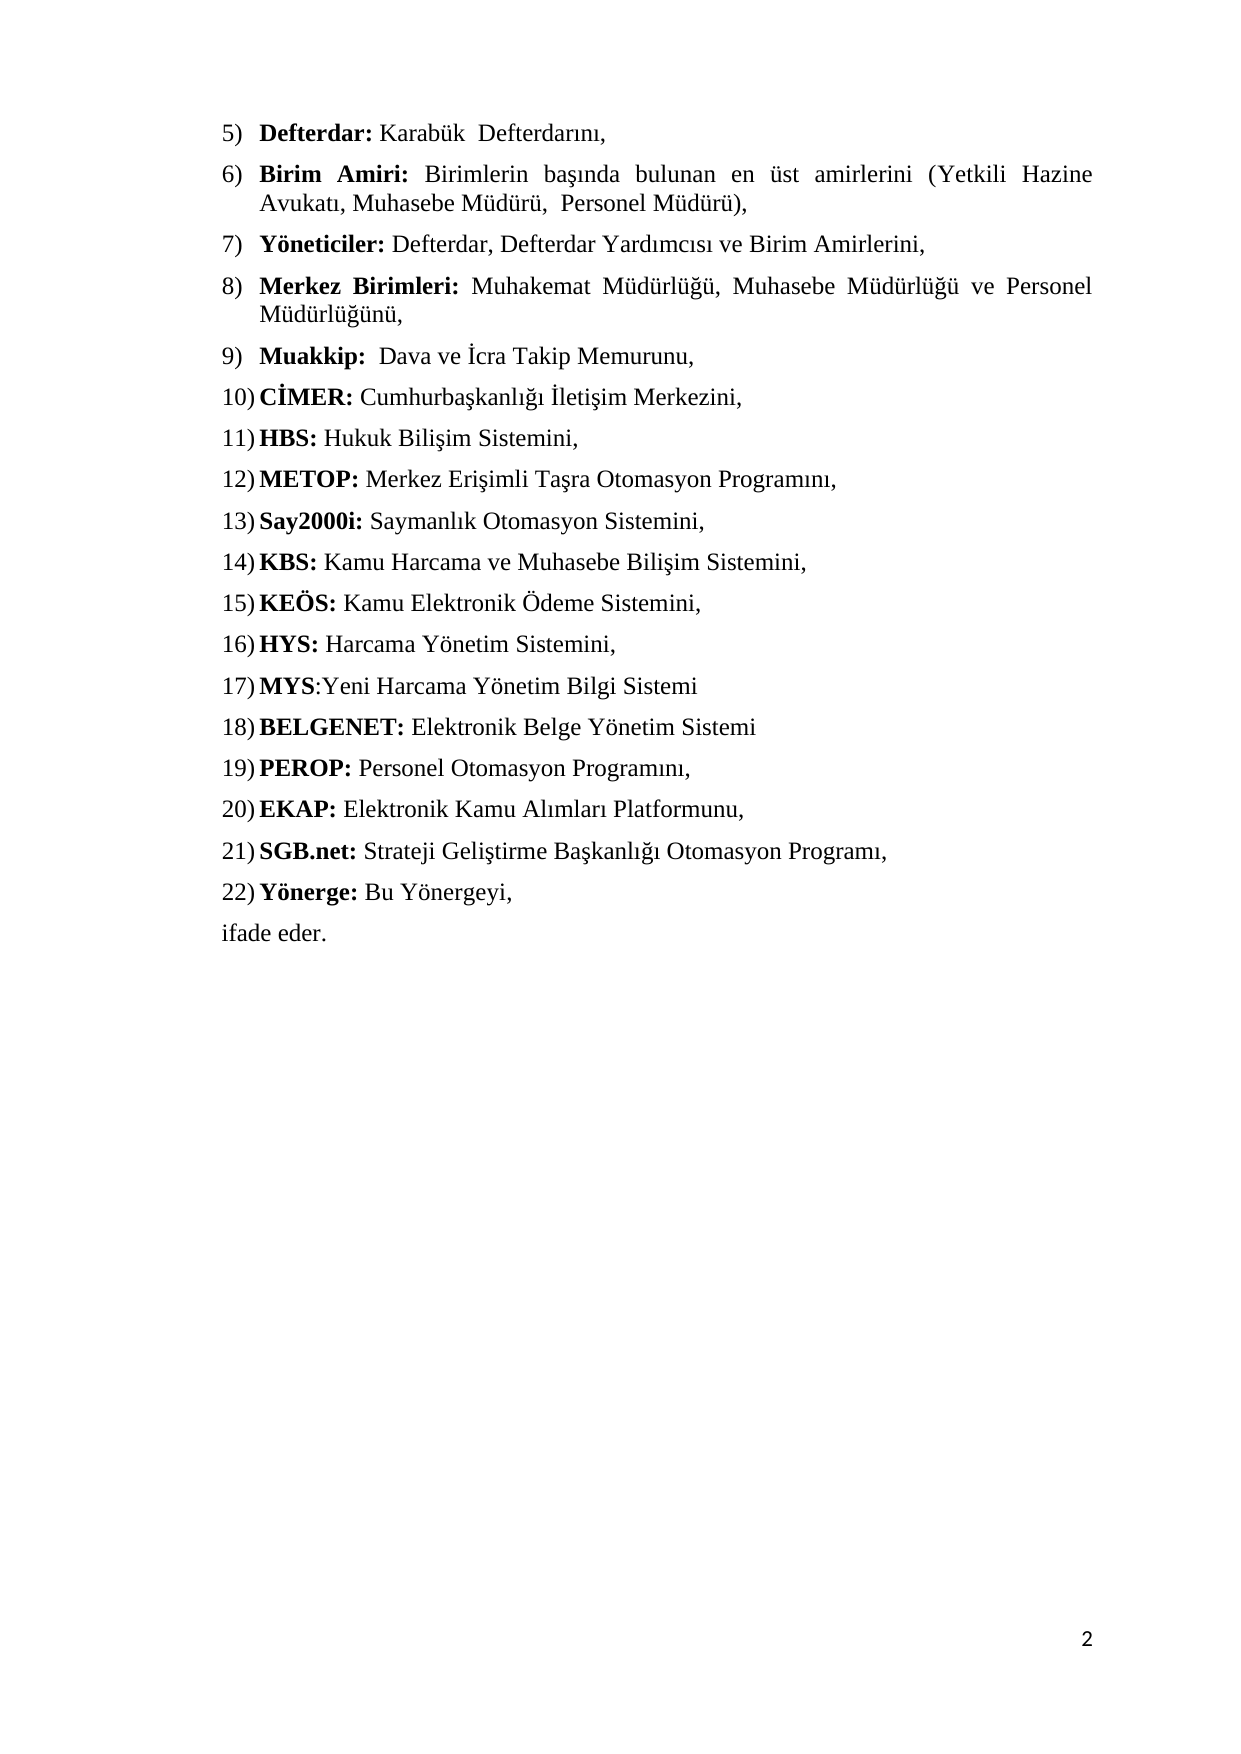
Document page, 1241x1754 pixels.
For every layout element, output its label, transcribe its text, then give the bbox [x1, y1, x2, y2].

text ifade eder. [148, 918, 1093, 947]
list BELGENET: Elektronik Belge Yönetim Sistemi [222, 712, 1093, 741]
list KBS: Kamu Harcama ve Muhasebe Bilişim Sistemini, [222, 547, 1093, 576]
list Merkez Birimleri: Muhakemat Müdürlüğü, Muhasebe Müdürlüğü ve Personel Müdürlüğünü, [222, 271, 1093, 328]
list KEÖS: Kamu Elektronik Ödeme Sistemini, [222, 588, 1093, 617]
list Defterdar: Karabük Defterdarını, [222, 118, 1093, 147]
list SGB.net: Strateji Geliştirme Başkanlığı Otomasyon Programı, [222, 836, 1093, 864]
list HBS: Hukuk Bilişim Sistemini, [222, 423, 1093, 452]
list Birim Amiri: Birimlerin başında bulunan en üst amirlerini (Yetkili Hazine Avukatı, Muhasebe Müdürü, Personel Müdürü), [222, 159, 1093, 217]
list Yöneticiler: Defterdar, Defterdar Yardımcısı ve Birim Amirlerini, [222, 229, 1093, 258]
list MYS:Yeni Harcama Yönetim Bilgi Sistemi [222, 671, 1093, 699]
list HYS: Harcama Yönetim Sistemini, [222, 629, 1093, 658]
list Muakkip: Dava ve İcra Takip Memurunu, [222, 341, 1093, 369]
list Yönerge: Bu Yönergeyi, [222, 877, 1093, 906]
list METOP: Merkez Erişimli Taşra Otomasyon Programını, [222, 464, 1093, 493]
list Say2000i: Saymanlık Otomasyon Sistemini, [222, 506, 1093, 534]
list PEROP: Personel Otomasyon Programını, [222, 753, 1093, 782]
list EKAP: Elektronik Kamu Alımları Platformunu, [222, 794, 1093, 823]
list CİMER: Cumhurbaşkanlığı İletişim Merkezini, [222, 382, 1093, 411]
